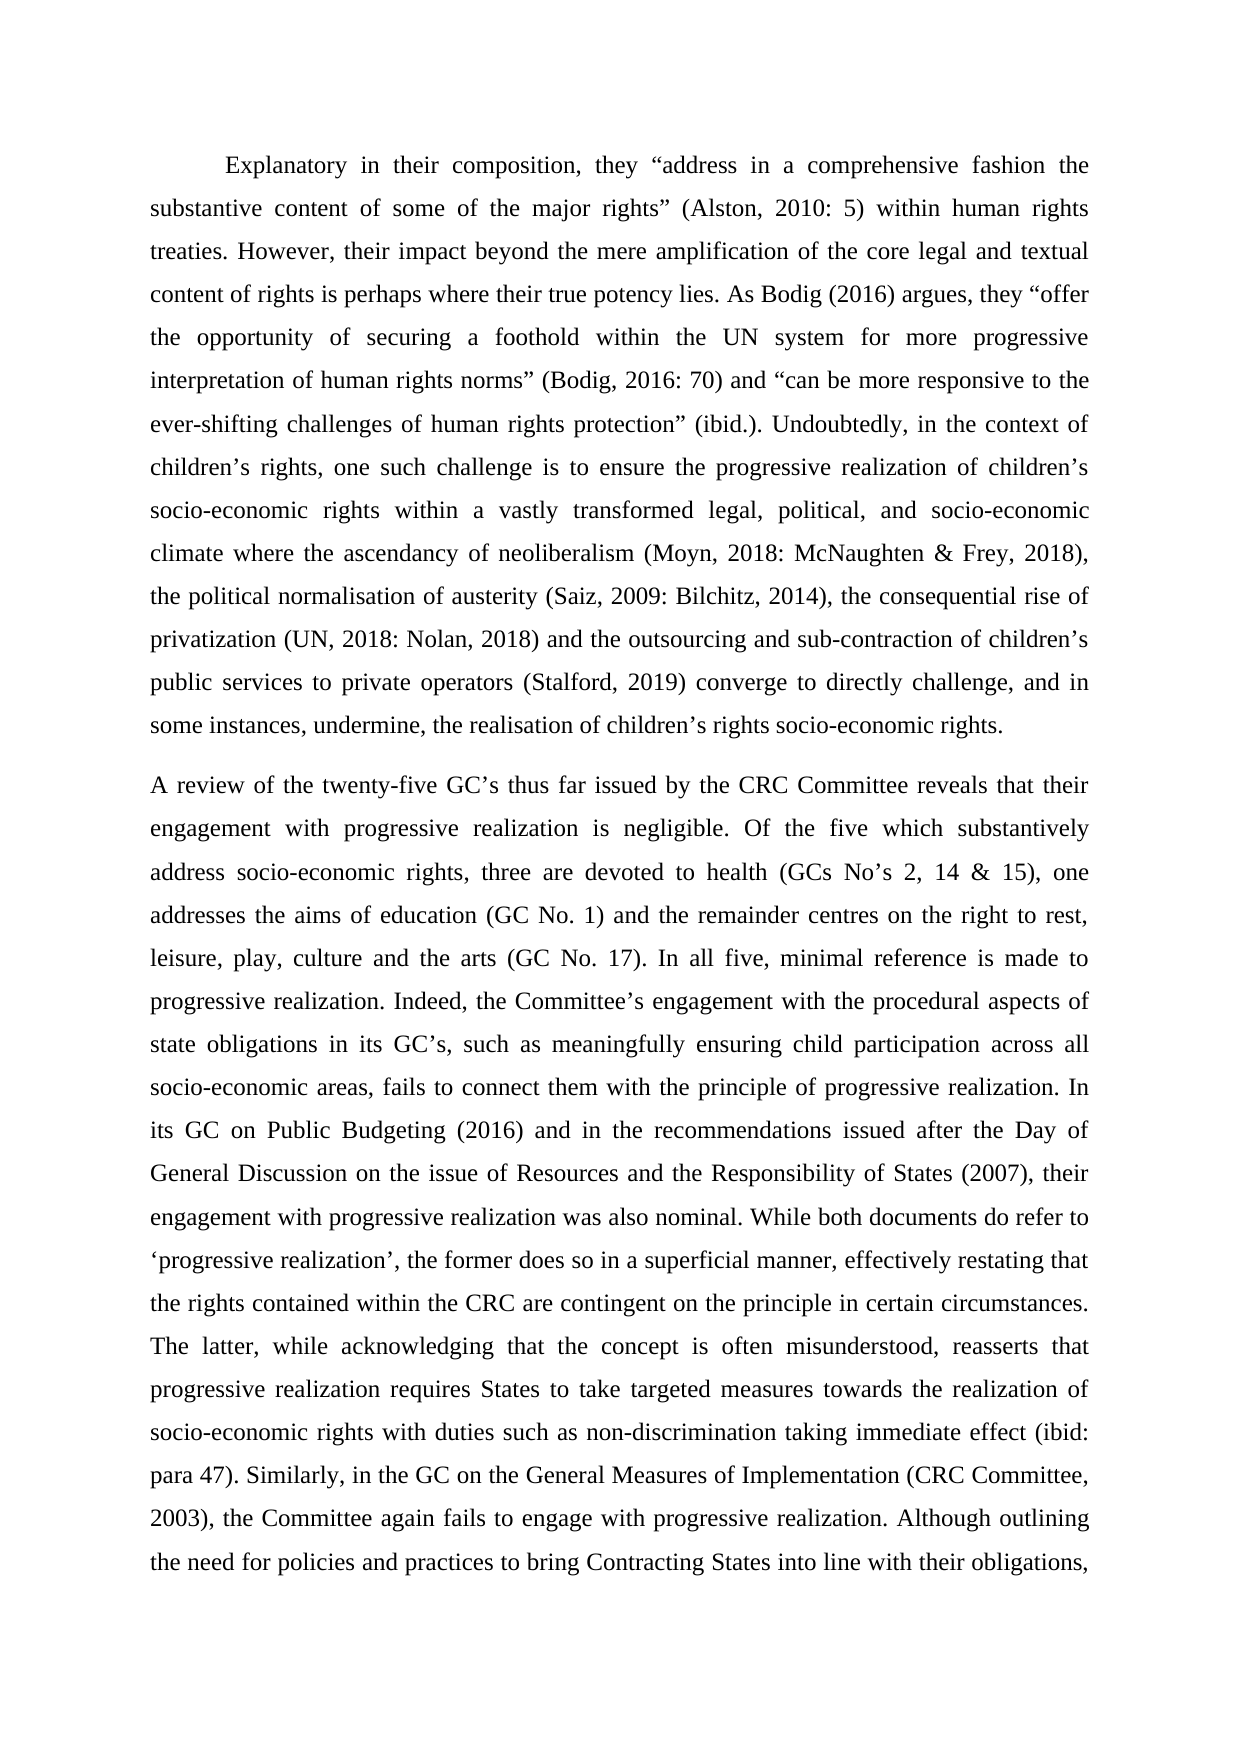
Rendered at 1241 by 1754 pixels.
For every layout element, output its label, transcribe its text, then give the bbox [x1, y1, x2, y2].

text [150, 770, 1090, 1575]
text Explanatory in their composition, they “address in a comprehensive fashion the substantive content of some of the major rights” (Alston, 2010: 5) within human rights treaties. However, their impact beyond the mere amplification of the core legal and textual content of rights is perhaps where their true potency lies. As Bodig (2016) argues, they “offer the opportunity of securing a foothold within the UN system for more progressive interpretation of human rights norms” (Bodig, 2016: 70) and “can be more responsive to the ever-shifting challenges of human rights protection” (ibid.). Undoubtedly, in the context of children’s rights, one such challenge is to ensure the progressive realization of children’s socio-economic rights within a vastly transformed legal, political, and socio-economic climate where the ascendancy of neoliberalism (Moyn, 2018: McNaughten & Frey, 2018), the political normalisation of austerity (Saiz, 2009: Bilchitz, 2014), the consequential rise of privatization (UN, 2018: Nolan, 2018) and the outsourcing and sub-contraction of children’s public services to private operators (Stalford, 2019) converge to directly challenge, and in some instances, undermine, the realisation of children’s rights socio-economic rights. [150, 150, 1090, 739]
